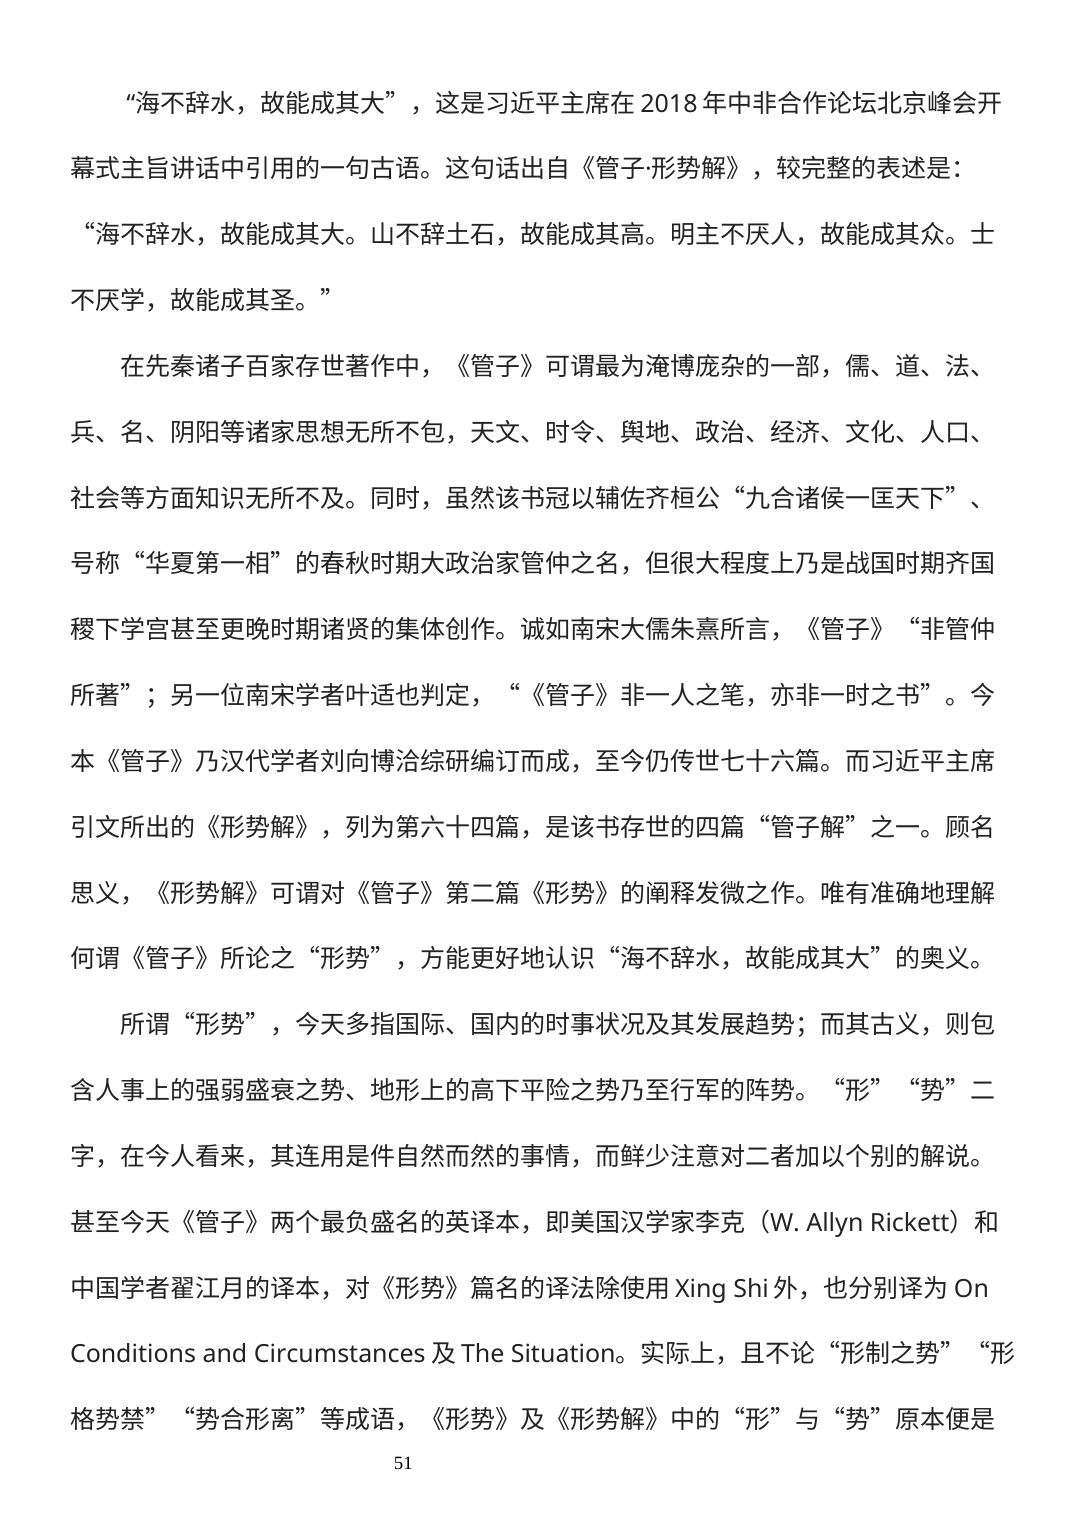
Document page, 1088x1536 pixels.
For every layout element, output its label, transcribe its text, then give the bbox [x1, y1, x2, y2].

text “海不辞水，故能成其大”，这是习近平主席在2018年中非合作论坛北京峰会开幕式主旨讲话中引用的一句古语。这句话出自《管子·形势解》，较完整的表述是：“海不辞水，故能成其大。山不辞土石，故能成其高。明主不厌人，故能成其众。士不厌学，故能成其圣。” [70, 68, 1018, 332]
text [70, 990, 1018, 1451]
text 在先秦诸子百家存世著作中，《管子》可谓最为淹博庞杂的一部，儒、道、法、兵、名、阴阳等诸家思想无所不包，天文、时令、舆地、政治、经济、文化、人口、社会等方面知识无所不及。同时，虽然该书冠以辅佐齐桓公“九合诸侯一匡天下”、号称“华夏第一相”的春秋时期大政治家管仲之名，但很大程度上乃是战国时期齐国稷下学宫甚至更晚时期诸贤的集体创作。诚如南宋大儒朱熹所言，《管子》“非管仲所著”；另一位南宋学者叶适也判定，“《管子》非一人之笔，亦非一时之书”。今本《管子》乃汉代学者刘向博洽综研编订而成，至今仍传世七十六篇。而习近平主席引文所出的《形势解》，列为第六十四篇，是该书存世的四篇“管子解”之一。顾名思义，《形势解》可谓对《管子》第二篇《形势》的阐释发微之作。唯有准确地理解何谓《管子》所论之“形势”，方能更好地认识“海不辞水，故能成其大”的奥义。 [70, 332, 1018, 990]
